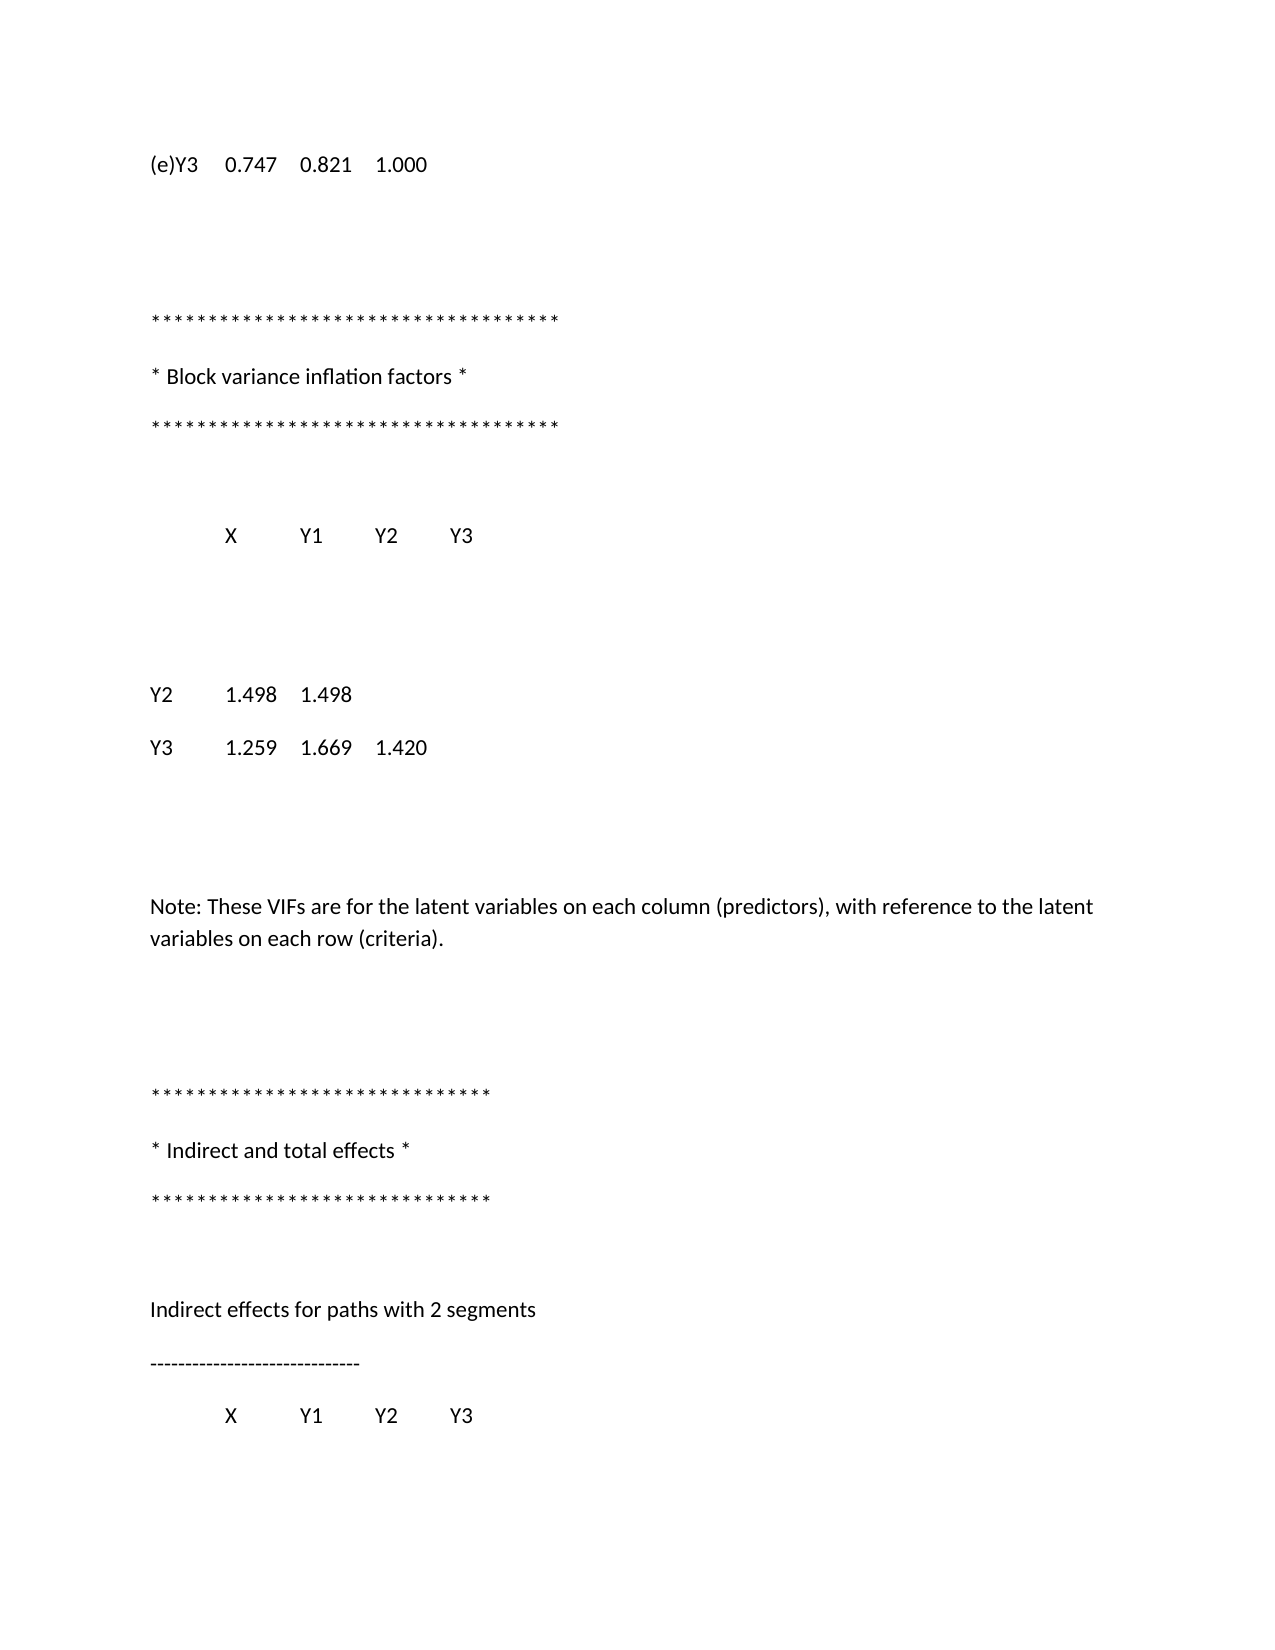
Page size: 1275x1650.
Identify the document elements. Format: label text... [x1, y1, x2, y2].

text X Y1 Y2 Y3 [150, 1402, 1125, 1430]
text Note: These VIFs are for the latent variables on each column (predictors), with reference to the latent variables on each row (criteria). [150, 892, 1125, 952]
text Y2 1.498 1.498 [150, 680, 1125, 708]
text * Block variance inflation factors * [150, 362, 1125, 390]
text X Y1 Y2 Y3 [150, 521, 1125, 549]
text ************************************ [150, 309, 1125, 337]
text ************************************ [150, 415, 1125, 443]
text ****************************** [150, 1083, 1125, 1112]
text * Indirect and total effects * [150, 1137, 1125, 1164]
text Y3 1.259 1.669 1.420 [150, 733, 1125, 761]
text ****************************** [150, 1189, 1125, 1218]
text (e)Y3 0.747 0.821 1.000 [150, 150, 1125, 178]
text ------------------------------ [150, 1349, 1125, 1377]
text Indirect effects for paths with 2 segments [150, 1296, 1125, 1324]
